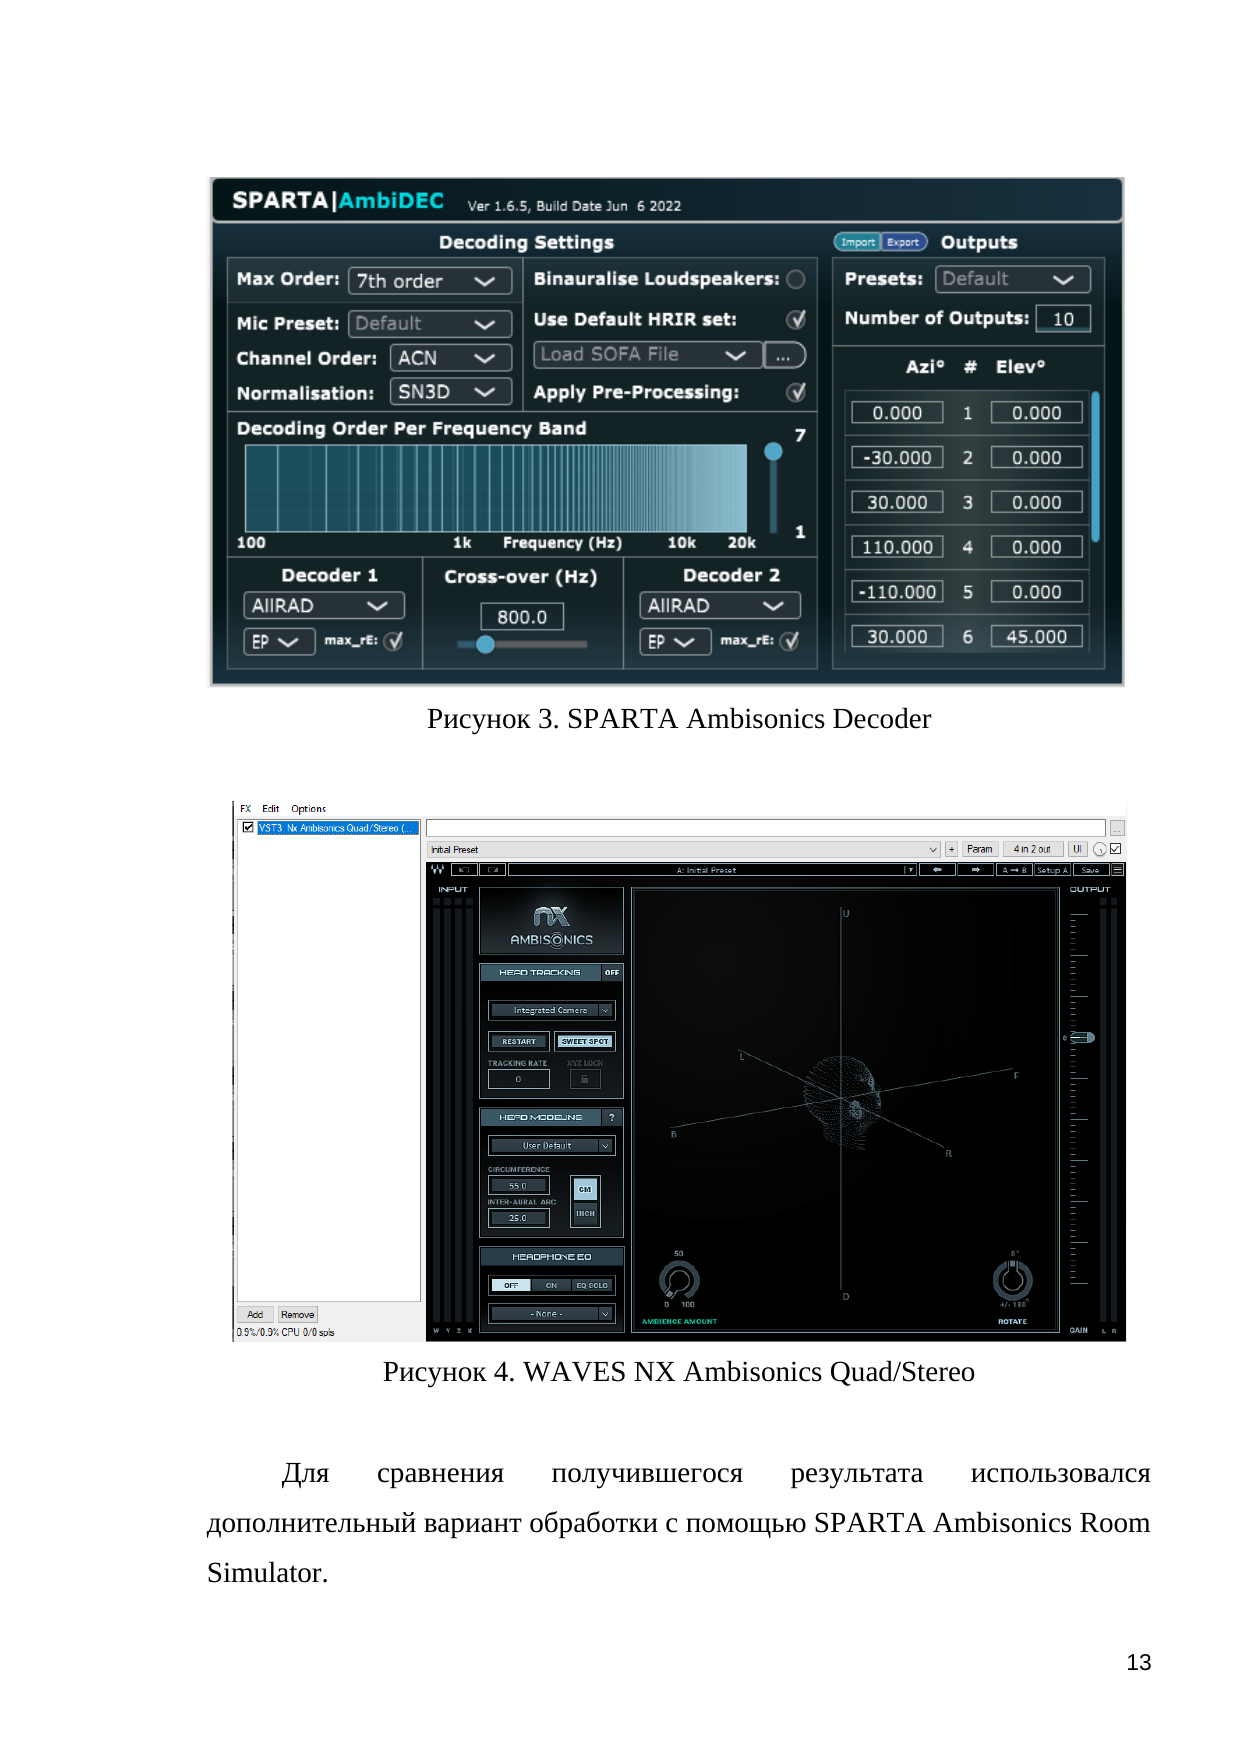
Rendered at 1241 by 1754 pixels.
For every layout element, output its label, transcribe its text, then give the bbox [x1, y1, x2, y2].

picture [206, 177, 1125, 688]
picture [232, 801, 1127, 1342]
text Рисунок 4. WAVES NX Ambisonics Quad/Stereo [207, 1354, 1152, 1388]
text Рисунок 3. SPARTA Ambisonics Decoder [207, 701, 1152, 734]
text Для сравнения получившегося результата использовался дополнительный вариант обработки с помощью SPARTA Ambisonics Room Simulator. [207, 1455, 1152, 1589]
